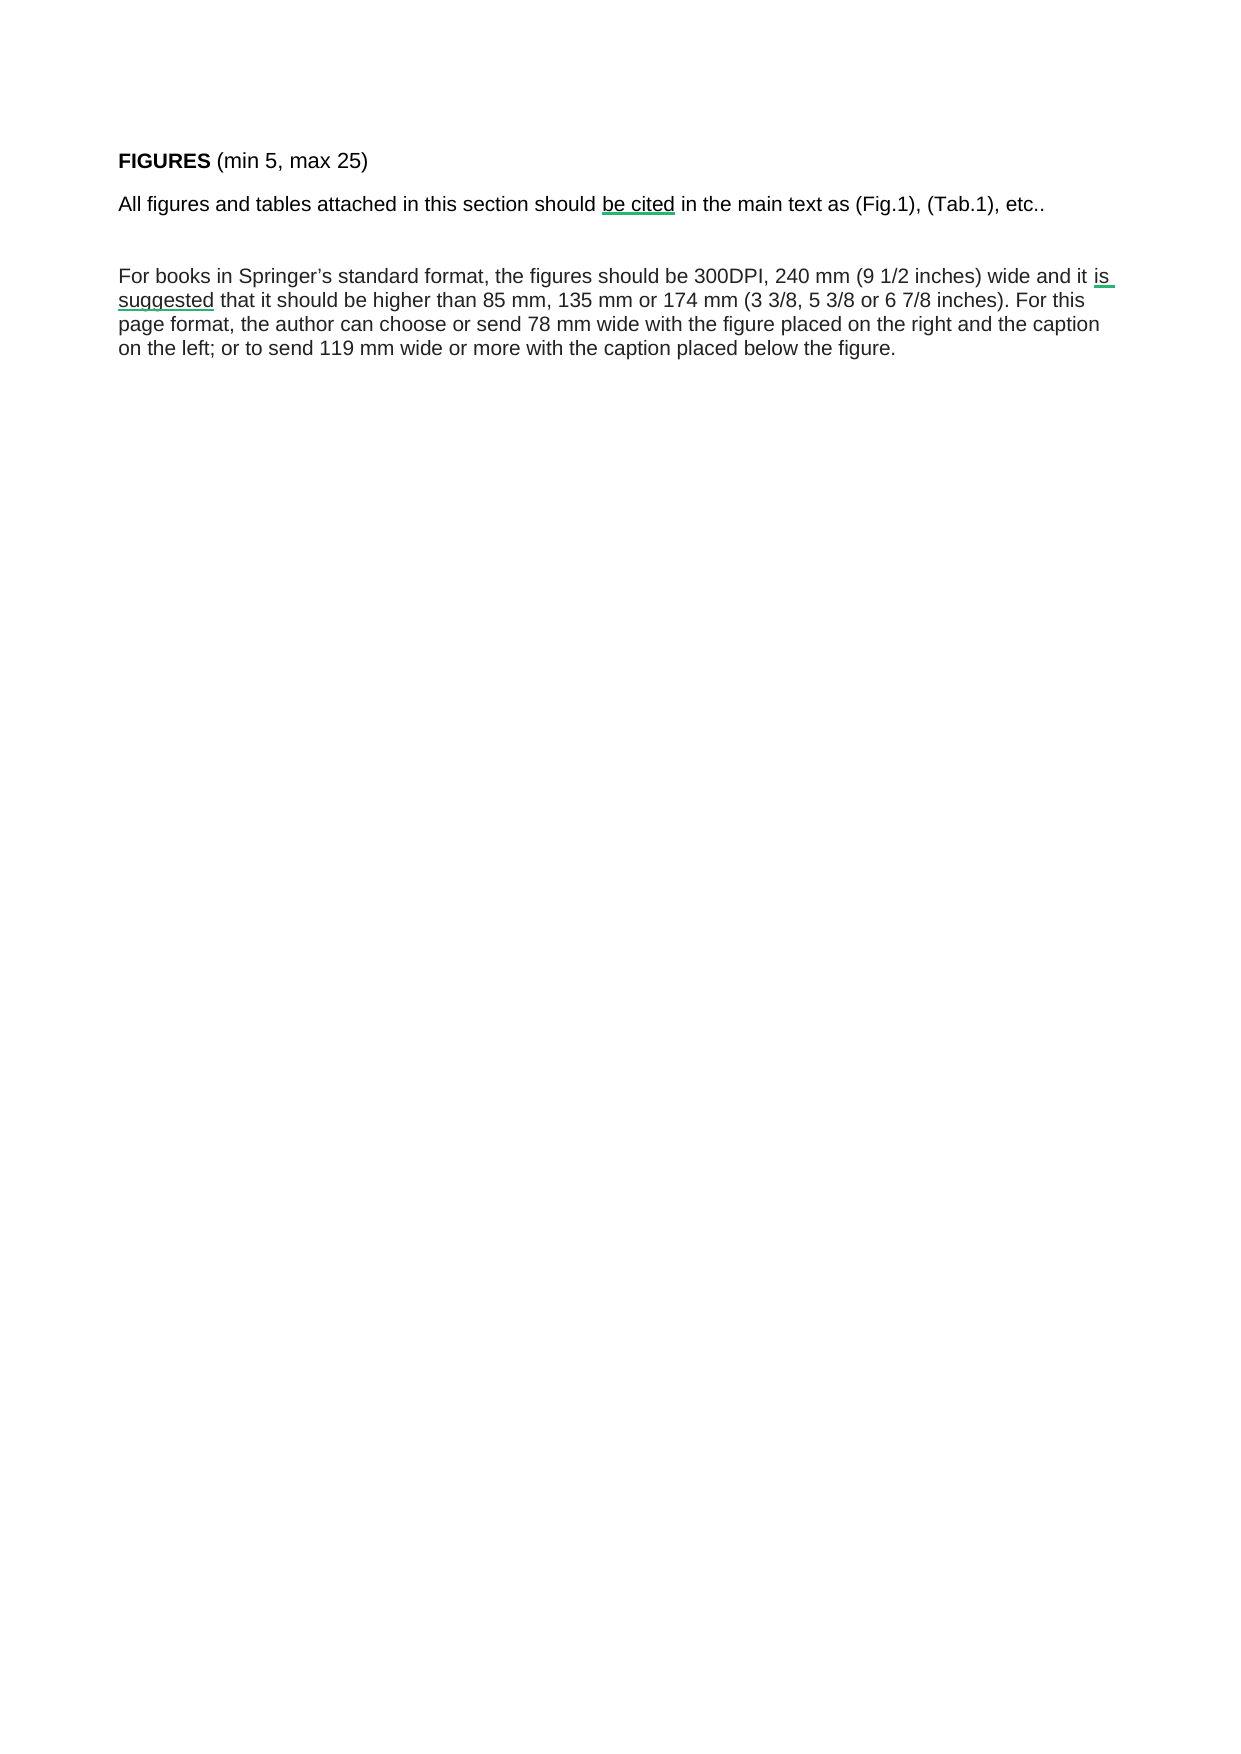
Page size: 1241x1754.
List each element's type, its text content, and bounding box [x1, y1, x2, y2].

text FIGURES (min 5, max 25) [118, 148, 1122, 173]
text All figures and tables attached in this section should be cited in the main text as (Fig.1), (Tab.1), etc.. [118, 191, 1122, 215]
